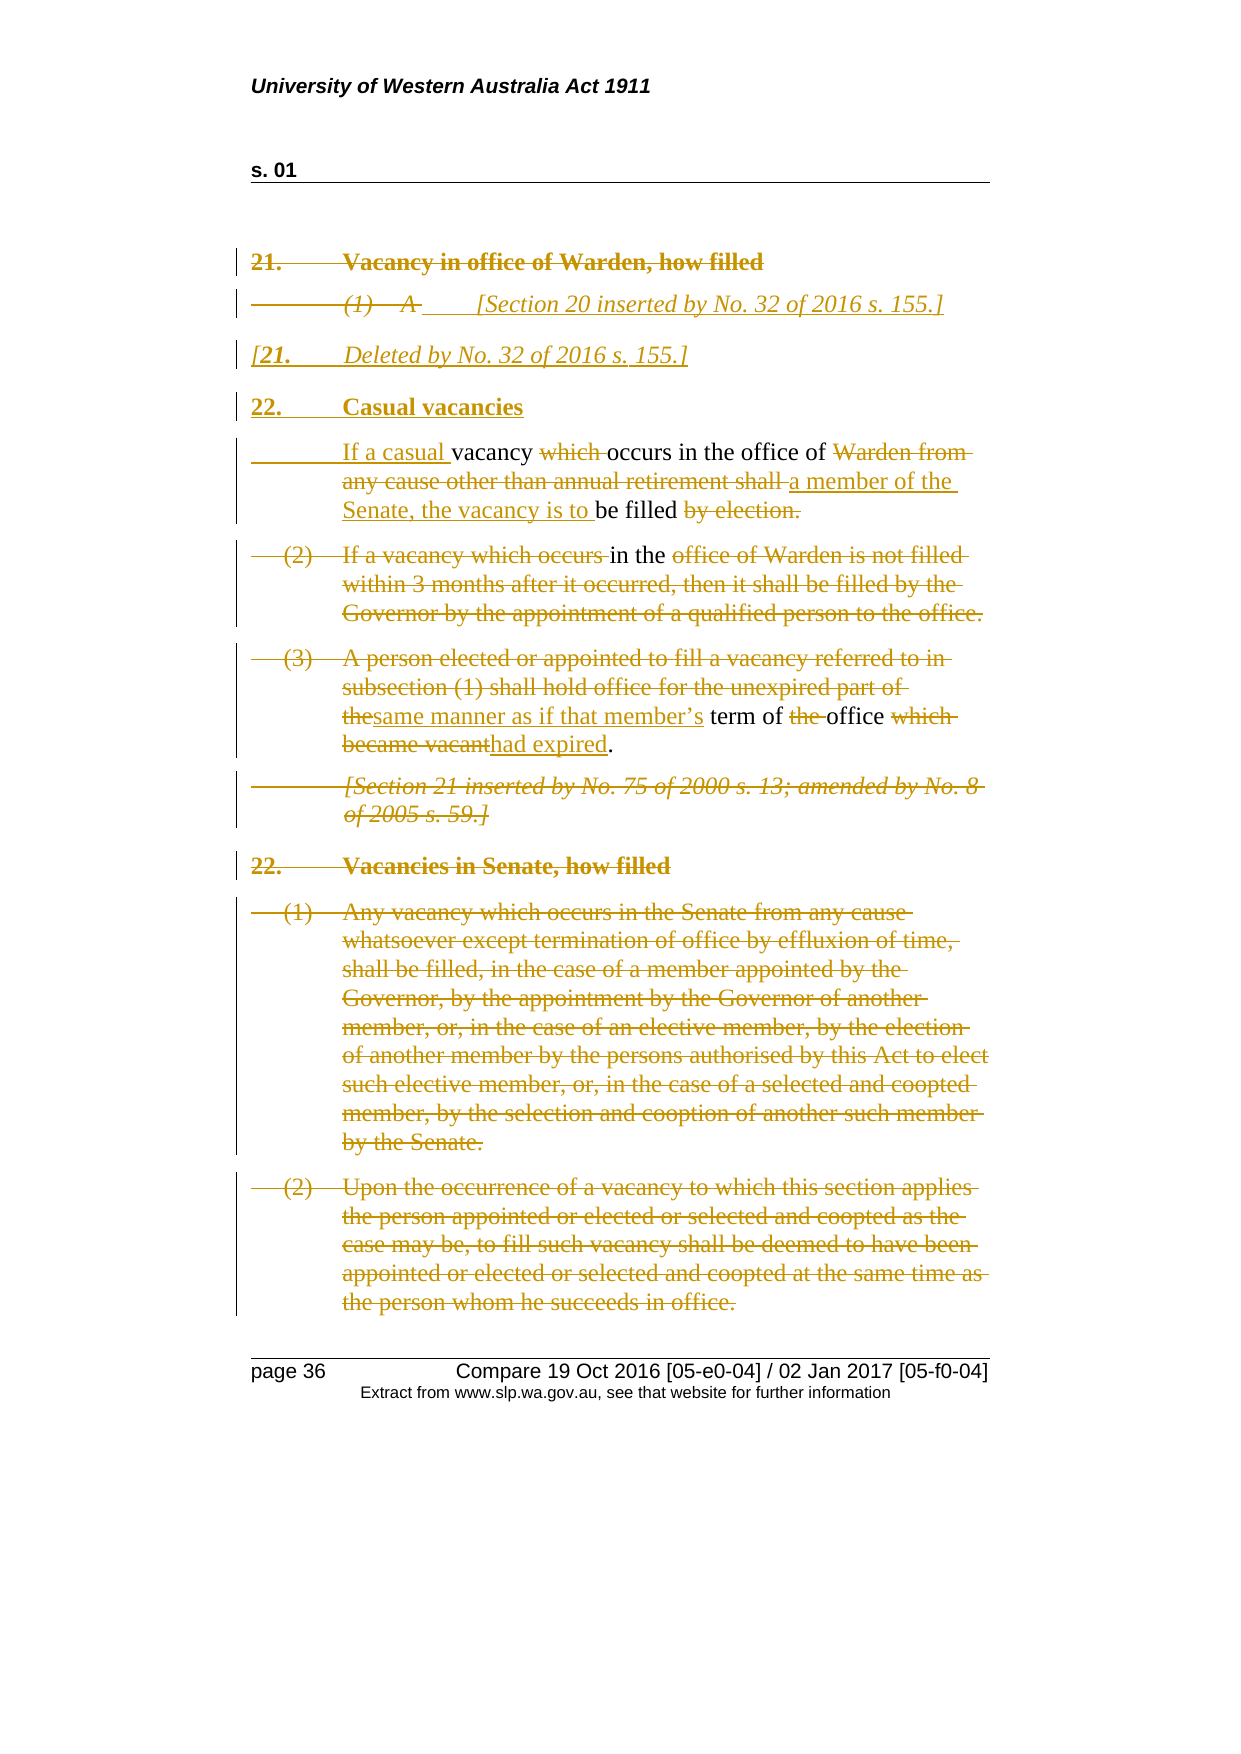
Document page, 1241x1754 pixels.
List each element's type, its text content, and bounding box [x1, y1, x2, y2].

text term of office . [251, 643, 990, 758]
text vacancy occurs in the office of be filled [251, 437, 990, 524]
text in the [251, 540, 990, 627]
